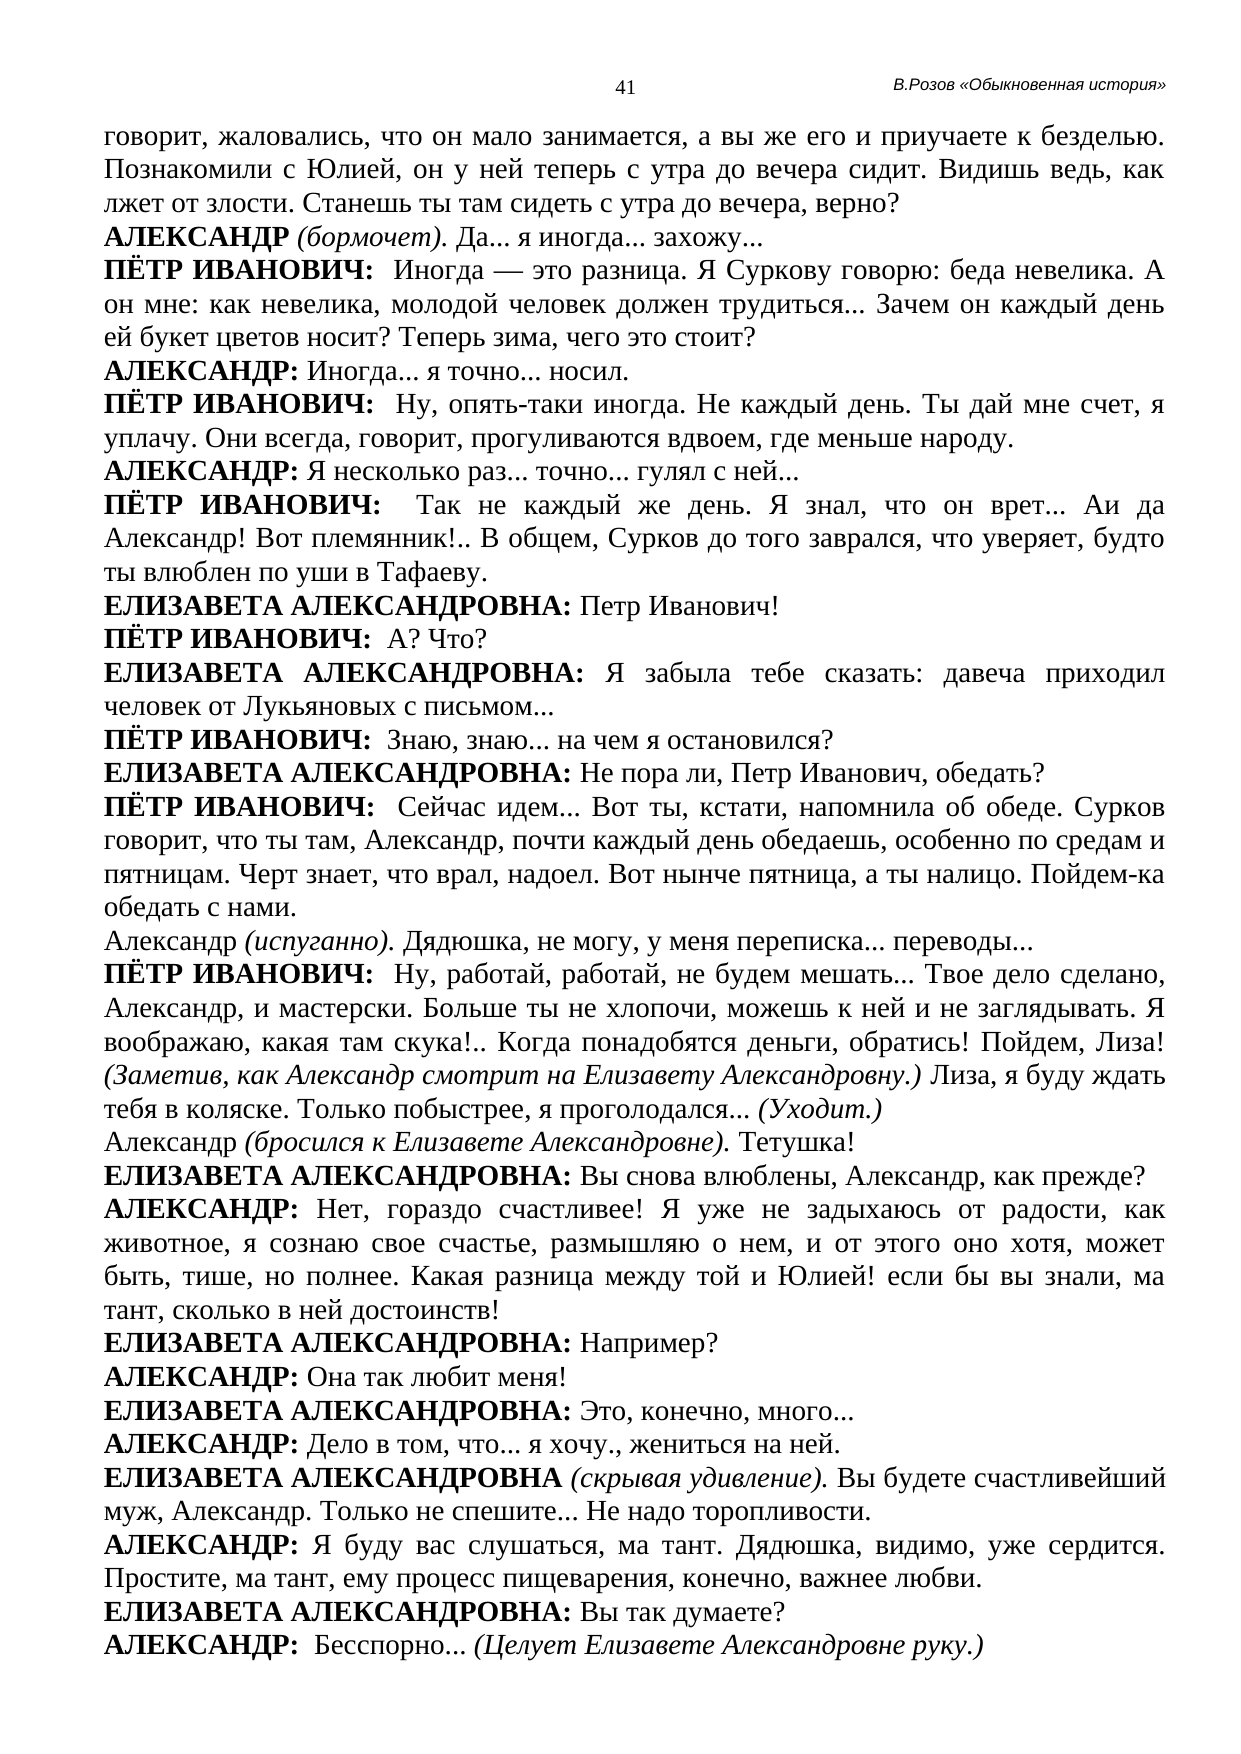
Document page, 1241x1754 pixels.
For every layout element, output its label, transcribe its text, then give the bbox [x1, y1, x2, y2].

text ЕЛИЗАВЕТА АЛЕКСАНДРОВНА: Не пора ли, Петр Иванович, обедать? [103, 755, 1166, 789]
text ПЁТР ИВАНОВИЧ: Так не каждый же день. Я знал, что он врет... Аи да Александр! Вот племянник!.. В общем, Сурков до того заврался, что уверяет, будто ты влюблен по уши в Тафаеву. [103, 487, 1166, 588]
text АЛЕКСАНДР: Я несколько раз... точно... гулял с ней... [103, 453, 1166, 487]
text Александр (бросился к Елизавете Александровне). Тетушка! [103, 1124, 1166, 1158]
text АЛЕКСАНДР: Дело в том, что... я хочу., жениться на ней. [103, 1426, 1166, 1460]
text ЕЛИЗАВЕТА АЛЕКСАНДРОВНА (скрывая удивление). Вы будете счастливейший муж, Александр. Только не спешите... Не надо торопливости. [103, 1460, 1166, 1527]
text ПЁТР ИВАНОВИЧ: А? Что? [103, 621, 1166, 655]
text Александр (испуганно). Дядюшка, не могу, у меня переписка... переводы... [103, 923, 1166, 957]
text ЕЛИЗАВЕТА АЛЕКСАНДРОВНА: Петр Иванович! [103, 588, 1166, 621]
text АЛЕКСАНДР (бормочет). Да... я иногда... захожу... [103, 219, 1166, 252]
text АЛЕКСАНДР: Она так любит меня! [103, 1359, 1166, 1393]
text ЕЛИЗАВЕТА АЛЕКСАНДРОВНА: Я забыла тебе сказать: давеча приходил человек от Лукьяновых с письмом... [103, 655, 1166, 722]
text ПЁТР ИВАНОВИЧ: Иногда — это разница. Я Суркову говорю: беда невелика. А он мне: как невелика, молодой человек должен трудиться... Зачем он каждый день ей букет цветов носит? Теперь зима, чего это стоит? [103, 252, 1166, 353]
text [103, 118, 1166, 219]
text ПЁТР ИВАНОВИЧ: Ну, опять-таки иногда. Не каждый день. Ты дай мне счет, я уплачу. Они всегда, говорит, прогуливаются вдвоем, где меньше народу. [103, 386, 1166, 453]
text АЛЕКСАНДР: Бесспорно... (Целует Елизавете Александровне руку.) [103, 1627, 1166, 1661]
text ЕЛИЗАВЕТА АЛЕКСАНДРОВНА: Вы так думаете? [103, 1594, 1166, 1627]
text АЛЕКСАНДР: Нет, гораздо счастливее! Я уже не задыхаюсь от радости, как животное, я сознаю свое счастье, размышляю о нем, и от этого оно хотя, может быть, тише, но полнее. Какая разница между той и Юлией! если бы вы знали, ма тант, сколько в ней достоинств! [103, 1191, 1166, 1326]
text ПЁТР ИВАНОВИЧ: Сейчас идем... Вот ты, кстати, напомнила об обеде. Сурков говорит, что ты там, Александр, почти каждый день обедаешь, особенно по средам и пятницам. Черт знает, что врал, надоел. Вот нынче пятница, а ты налицо. Пойдем-ка обедать с нами. [103, 789, 1166, 923]
text ЕЛИЗАВЕТА АЛЕКСАНДРОВНА: Это, конечно, много... [103, 1393, 1166, 1426]
text ЕЛИЗАВЕТА АЛЕКСАНДРОВНА: Вы снова влюблены, Александр, как прежде? [103, 1158, 1166, 1191]
text АЛЕКСАНДР: Иногда... я точно... носил. [103, 353, 1166, 386]
text ПЁТР ИВАНОВИЧ: Знаю, знаю... на чем я остановился? [103, 722, 1166, 755]
text ПЁТР ИВАНОВИЧ: Ну, работай, работай, не будем мешать... Твое дело сделано, Александр, и мастерски. Больше ты не хлопочи, можешь к ней и не заглядывать. Я воображаю, какая там скука!.. Когда понадобятся деньги, обратись! Пойдем, Лиза! (Заметив, как Александр смотрит на Елизавету Александровну.) Лиза, я буду ждать тебя в коляске. Только побыстрее, я проголодался... (Уходит.) [103, 957, 1166, 1124]
text АЛЕКСАНДР: Я буду вас слушаться, ма тант. Дядюшка, видимо, уже сердится. Простите, ма тант, ему процесс пищеварения, конечно, важнее любви. [103, 1527, 1166, 1594]
text ЕЛИЗАВЕТА АЛЕКСАНДРОВНА: Например? [103, 1326, 1166, 1359]
